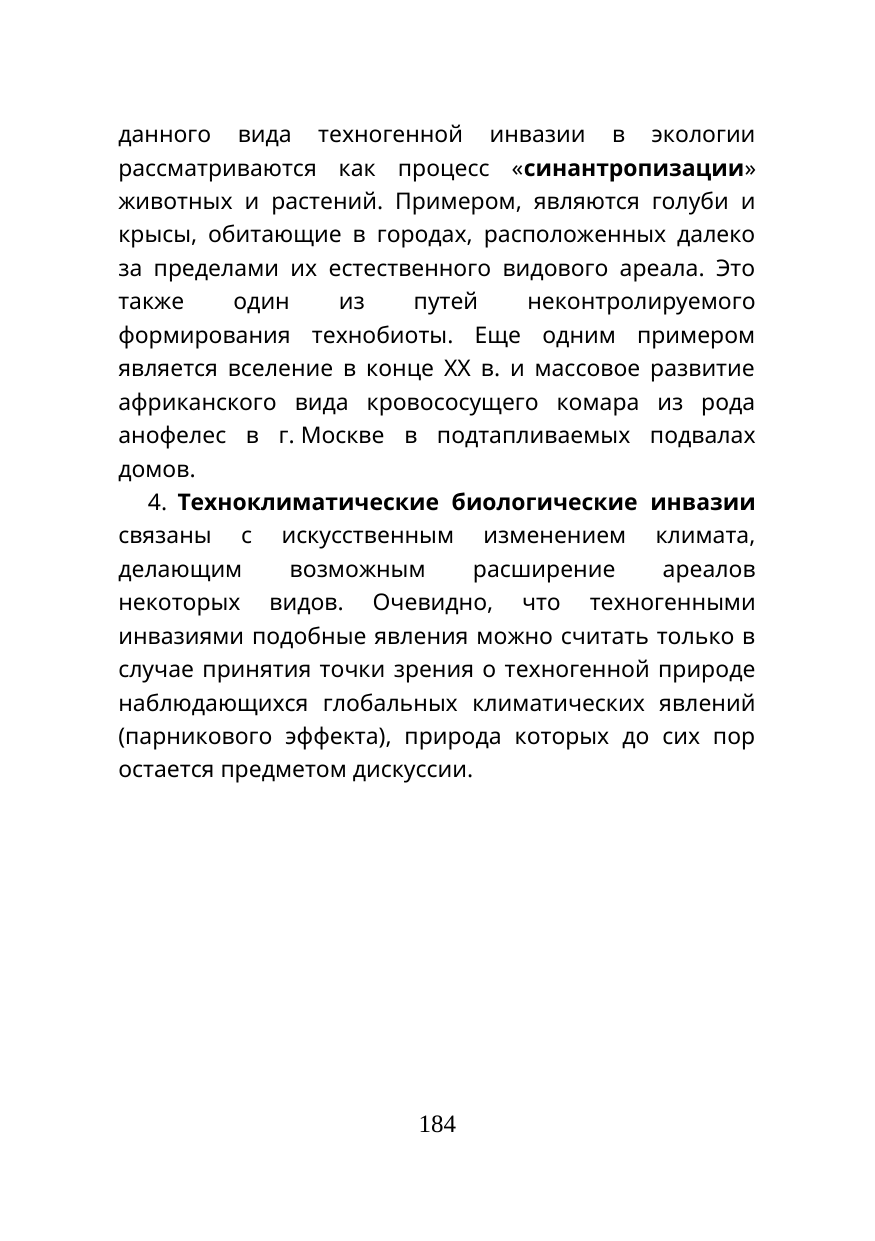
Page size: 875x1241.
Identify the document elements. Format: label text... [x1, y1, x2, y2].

list Техноклиматические биологические инвазии связаны с искусственным изменением климата, делающим возможным расширение ареалов некоторых видов. Очевидно, что техногенными инвазиями подобные явления можно считать только в случае принятия точки зрения о техногенной природе наблюдающихся глобальных климатических явлений (парникового эффекта), природа которых до сих пор остается предметом дискуссии. [118, 486, 756, 785]
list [118, 118, 756, 484]
